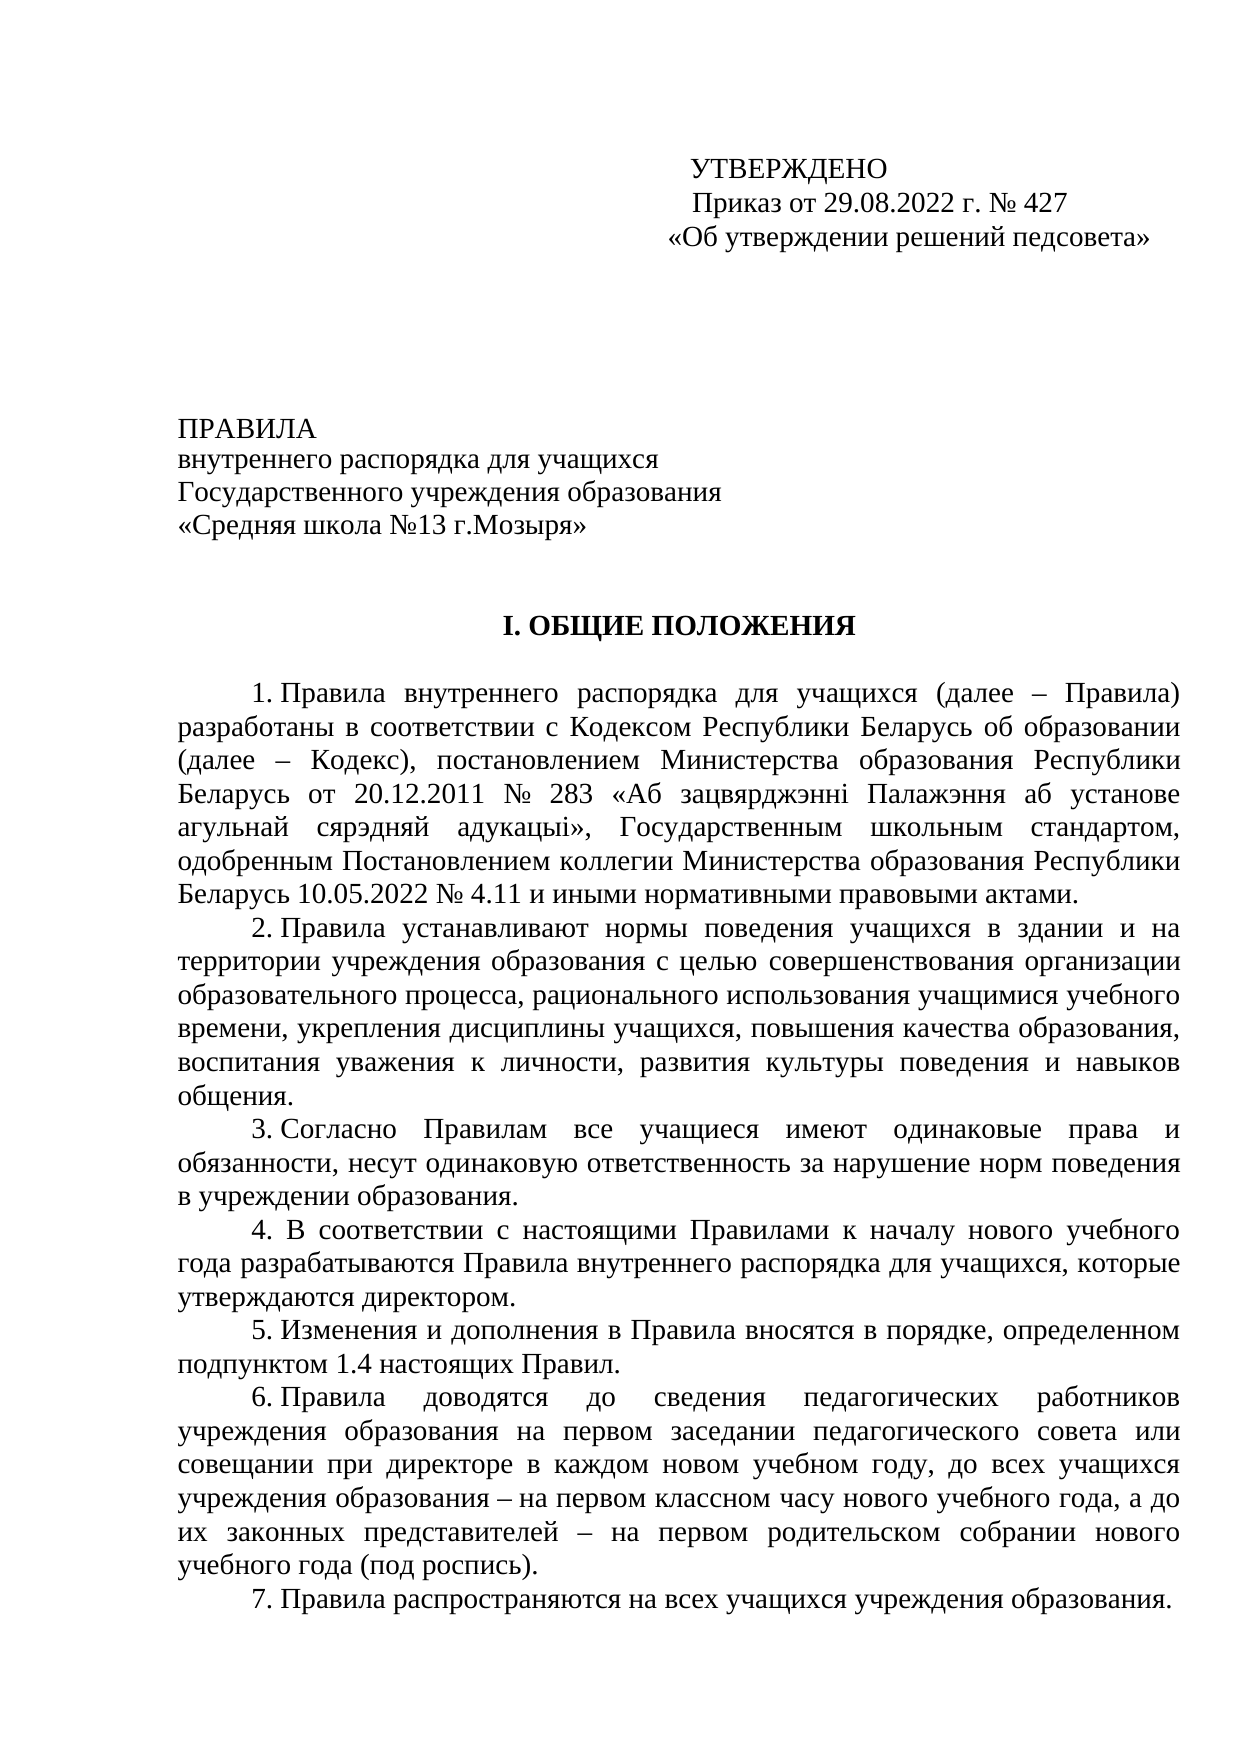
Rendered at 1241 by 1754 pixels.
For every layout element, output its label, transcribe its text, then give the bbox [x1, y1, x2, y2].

text 7. Правила распространяются на всех учащихся учреждения образования. [177, 1581, 1181, 1614]
text Государственного учреждения образования [177, 474, 1181, 507]
text УТВЕРЖДЕНО [177, 152, 1181, 185]
text 6. Правила доводятся до сведения педагогических работников учреждения образования на первом заседании педагогического совета или совещании при директоре в каждом новом учебном году, до всех учащихся учреждения образования – на первом классном часу нового учебного года, а до их законных представителей – на первом родительском собрании нового учебного года (под роспись). [177, 1379, 1181, 1581]
text внутреннего распорядка для учащихся [177, 445, 1181, 474]
text 5. Изменения и дополнения в Правила вносятся в порядке, определенном подпунктом 1.4 настоящих Правил. [177, 1312, 1181, 1379]
text 4. В соответствии с настоящими Правилами к началу нового учебного года разрабатываются Правила внутреннего распорядка для учащихся, которые утверждаются директором. [177, 1212, 1181, 1312]
text 2. Правила устанавливают нормы поведения учащихся в здании и на территории учреждения образования с целью совершенствования организации образовательного процесса, рационального использования учащимися учебного времени, укрепления дисциплины учащихся, повышения качества образования, воспитания уважения к личности, развития культуры поведения и навыков общения. [177, 910, 1181, 1111]
text «Средняя школа №13 г.Мозыря» [177, 507, 1181, 541]
text 3. Согласно Правилам все учащиеся имеют одинаковые права и обязанности, несут одинаковую ответственность за нарушение норм поведения в учреждении образования. [177, 1111, 1181, 1212]
text «Об утверждении решений педсовета» [177, 219, 1181, 252]
text Приказ от 29.08.2022 г. № 427 [177, 185, 1181, 219]
text I. ОБЩИЕ ПОЛОЖЕНИЯ [177, 608, 1181, 642]
text 1. Правила внутреннего распорядка для учащихся (далее – Правила) разработаны в соответствии с Кодексом Республики Беларусь об образовании (далее – Кодекс), постановлением Министерства образования Республики Беларусь от 20.12.2011 № 283 «Аб зацвярджэннi Палажэння аб установе агульнай сярэдняй адукацыi», Государственным школьным стандартом, одобренным Постановлением коллегии Министерства образования Республики Беларусь 10.05.2022 № 4.11 и иными нормативными правовыми актами. [177, 675, 1181, 910]
text ПРАВИЛА [177, 416, 1181, 445]
